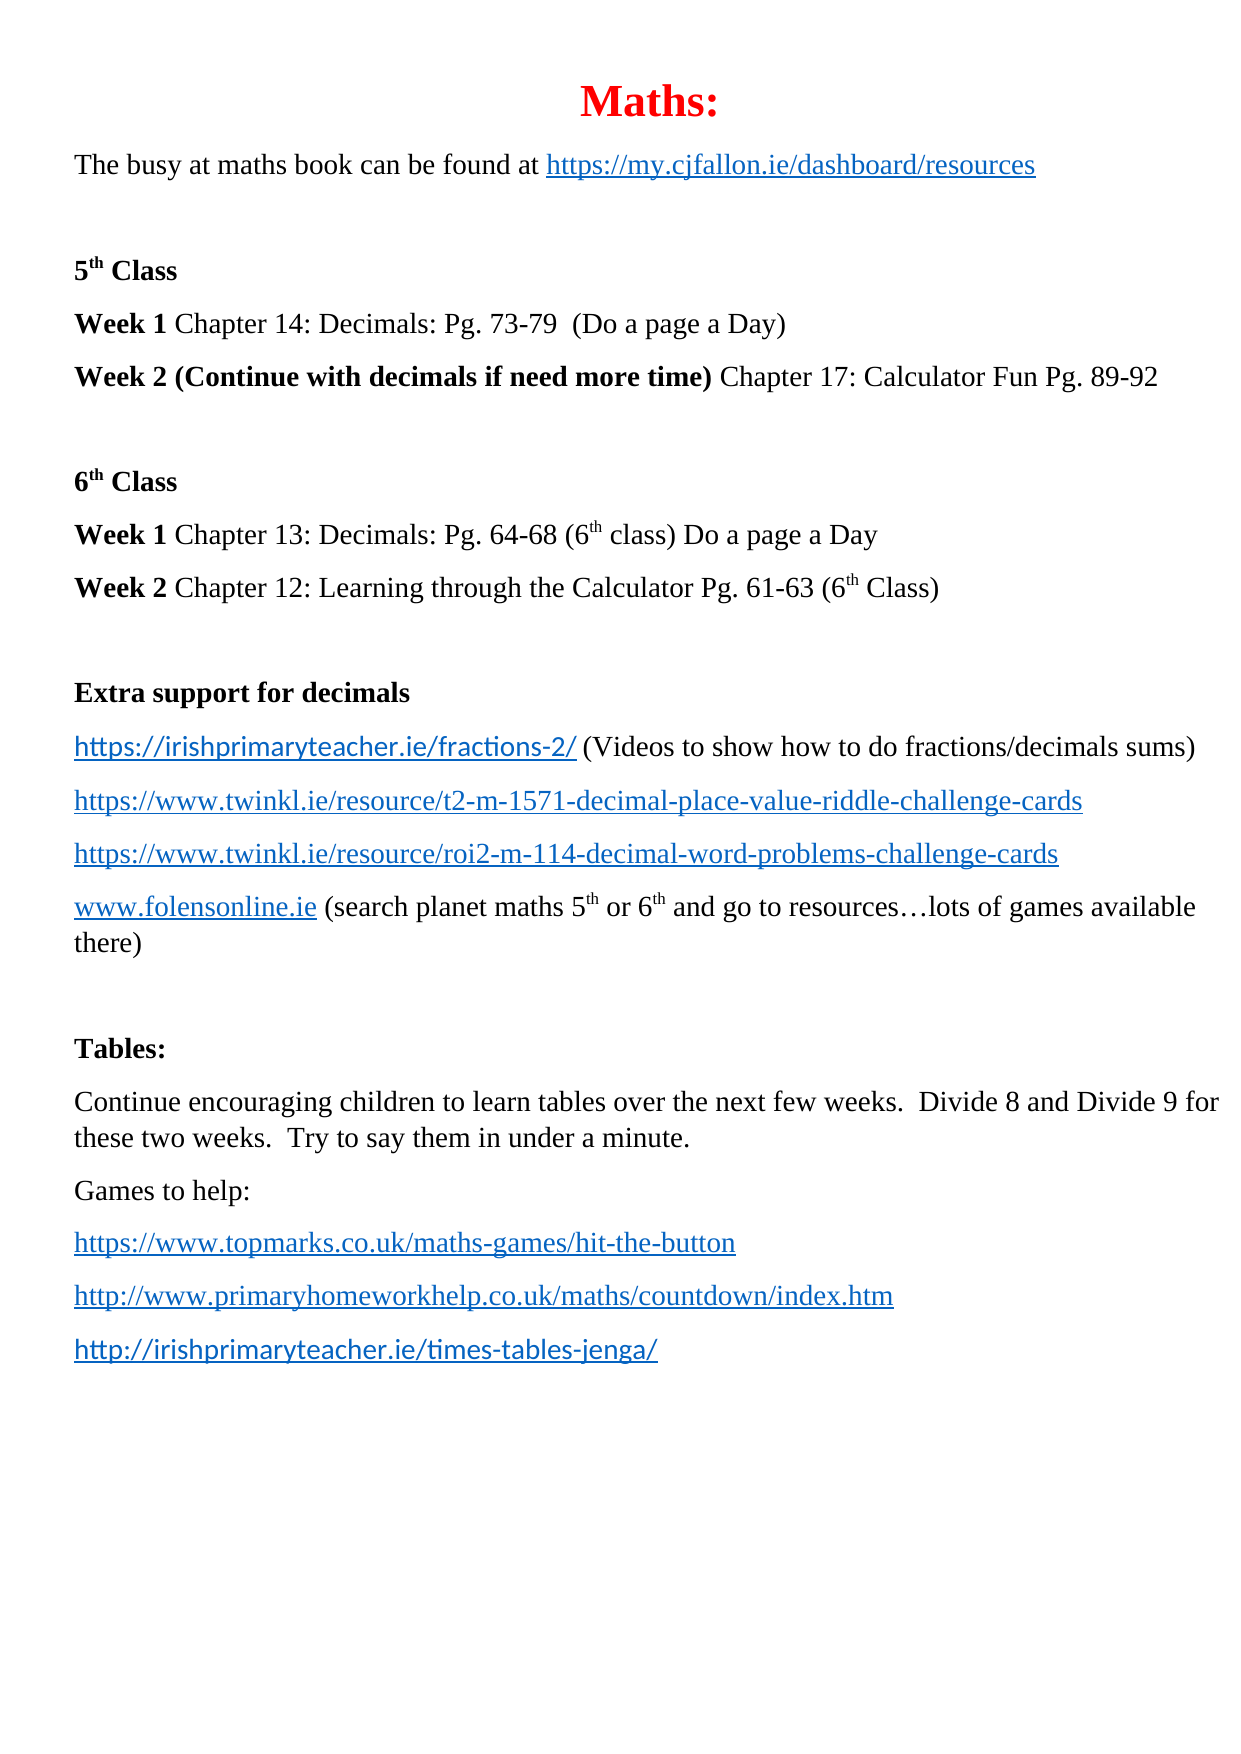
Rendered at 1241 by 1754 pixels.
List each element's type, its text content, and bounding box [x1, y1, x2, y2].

text https://irishprimaryteacher.ie/fractions-2/ (Videos to show how to do fractions/decimals sums) [74, 728, 1226, 764]
text Week 2 Chapter 12: Learning through the Calculator Pg. 61-63 (6th Class) [74, 570, 1226, 603]
text https://www.twinkl.ie/resource/t2-m-1571-decimal-place-value-riddle-challenge-cards [74, 783, 1226, 817]
text https://www.twinkl.ie/resource/roi2-m-114-decimal-word-problems-challenge-cards [74, 836, 1226, 870]
text Extra support for decimals [74, 676, 1226, 709]
text Week 1 Chapter 14: Decimals: Pg. 73-79 (Do a page a Day) [74, 306, 1226, 339]
text Week 2 (Continue with decimals if need more time) Chapter 17: Calculator Fun Pg. 89-92 [74, 359, 1226, 392]
text 5th Class [74, 253, 1226, 287]
text Games to help: [74, 1173, 1226, 1206]
text Tables: [74, 1031, 1226, 1064]
text Continue encouraging children to learn tables over the next few weeks. Divide 8 and Divide 9 for these two weeks. Try to say them in under a minute. [74, 1084, 1226, 1153]
text Maths: [74, 74, 1226, 127]
text Week 1 Chapter 13: Decimals: Pg. 64-68 (6th class) Do a page a Day [74, 517, 1226, 551]
text 6th Class [74, 464, 1226, 498]
text http://irishprimaryteacher.ie/times-tables-jenga/ [74, 1331, 1226, 1367]
text www.folensonline.ie (search planet maths 5th or 6th and go to resources…lots of games available there) [74, 889, 1226, 959]
text https://www.topmarks.co.uk/maths-games/hit-the-button [74, 1225, 1226, 1259]
text The busy at maths book can be found at https://my.cjfallon.ie/dashboard/resources [74, 147, 1226, 181]
text http://www.primaryhomeworkhelp.co.uk/maths/countdown/index.htm [74, 1278, 1226, 1312]
